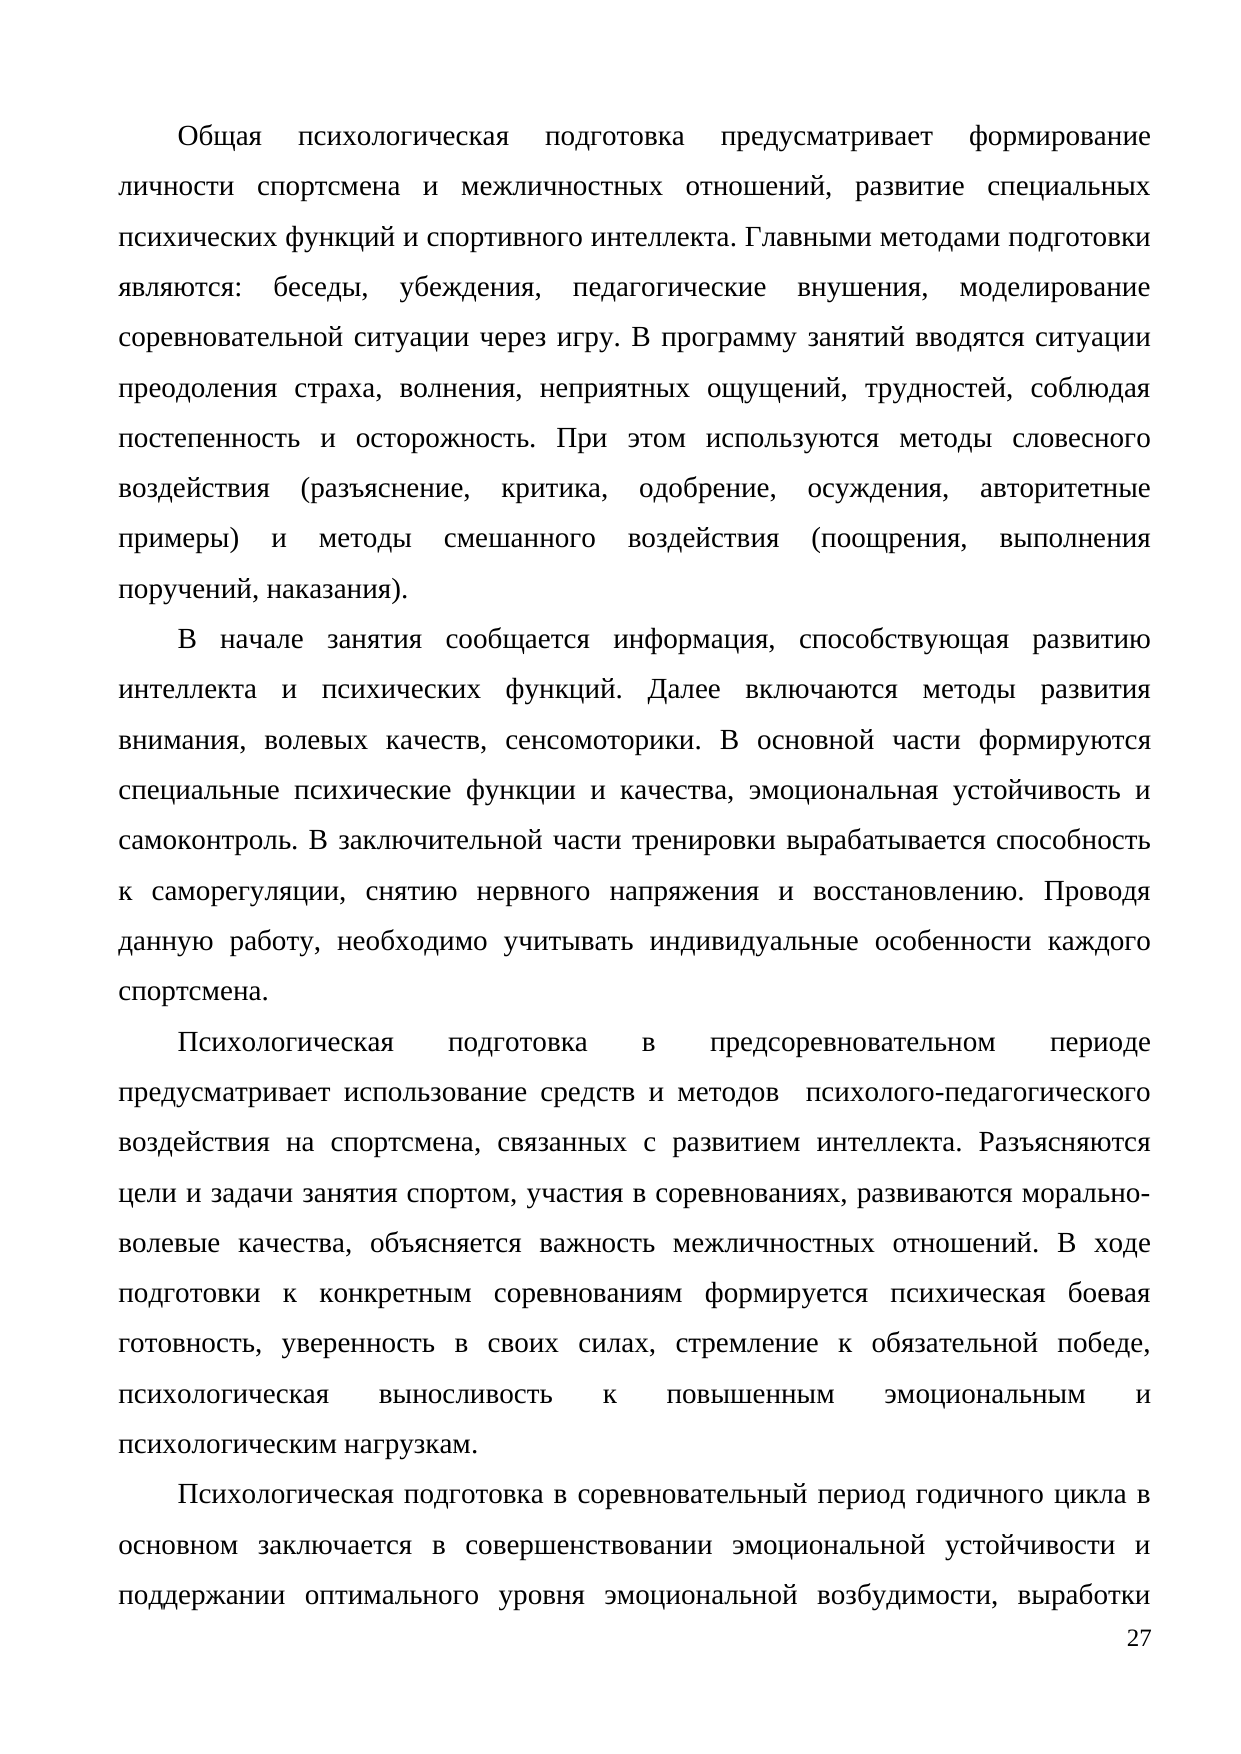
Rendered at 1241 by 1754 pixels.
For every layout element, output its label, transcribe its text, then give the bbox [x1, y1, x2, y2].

text Общая психологическая подготовка предусматривает формирование личности спортсмена и межличностных отношений, развитие специальных психических функций и спортивного интеллекта. Главными методами подготовки являются: беседы, убеждения, педагогические внушения, моделирование соревновательной ситуации через игру. В программу занятий вводятся ситуации преодоления страха, волнения, неприятных ощущений, трудностей, соблюдая постепенность и осторожность. При этом используются методы словесного воздействия (разъяснение, критика, одобрение, осуждения, авторитетные примеры) и методы смешанного воздействия (поощрения, выполнения поручений, наказания). [118, 118, 1152, 604]
text В начале занятия сообщается информация, способствующая развитию интеллекта и психических функций. Далее включаются методы развития внимания, волевых качеств, сенсомоторики. В основной части формируются специальные психические функции и качества, эмоциональная устойчивость и самоконтроль. В заключительной части тренировки вырабатывается способность к саморегуляции, снятию нервного напряжения и восстановлению. Проводя данную работу, необходимо учитывать индивидуальные особенности каждого спортсмена. [118, 621, 1152, 1007]
text Психологическая подготовка в предсоревновательном периоде предусматривает использование средств и методов психолого-педагогического воздействия на спортсмена, связанных с развитием интеллекта. Разъясняются цели и задачи занятия спортом, участия в соревнованиях, развиваются морально-волевые качества, объясняется важность межличностных отношений. В ходе подготовки к конкретным соревнованиям формируется психическая боевая готовность, уверенность в своих силах, стремление к обязательной победе, психологическая выносливость к повышенным эмоциональным и психологическим нагрузкам. [118, 1024, 1152, 1460]
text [118, 1477, 1152, 1611]
